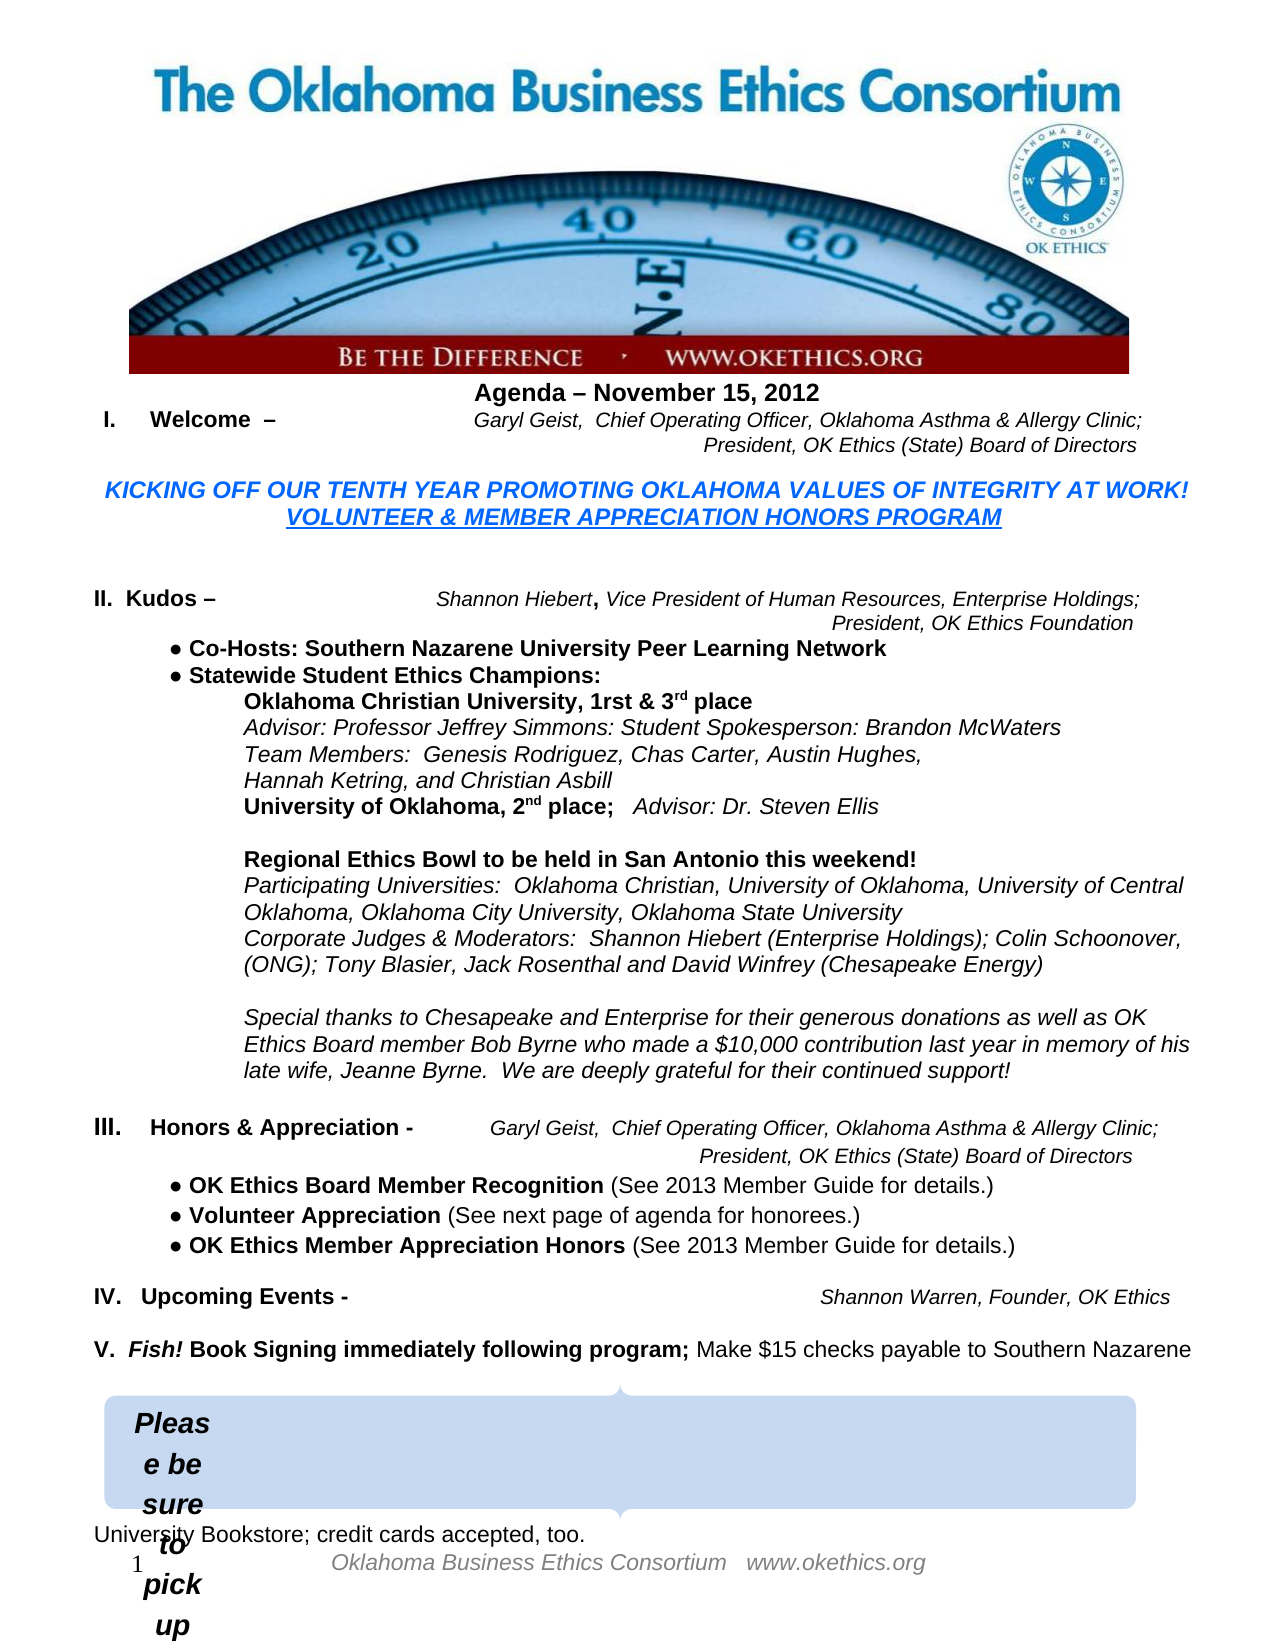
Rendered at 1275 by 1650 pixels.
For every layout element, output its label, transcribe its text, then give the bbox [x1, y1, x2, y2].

text IV. Upcoming Events - Shannon Warren, Founder, OK Ethics [94, 1283, 1200, 1309]
text Oklahoma Christian University, 1rst & 3rd place Advisor: Professor Jeffrey Simmons: Student Spokesperson: Brandon McWaters Team Members: Genesis Rodriguez, Chas Carter, Austin Hughes, Hannah Ketring, and Christian Asbill University of Oklahoma, 2nd place; Advisor: Dr. Steven Ellis Regional Ethics Bowl to be held in San Antonio this weekend! Participating Universities: Oklahoma Christian, University of Oklahoma, University of Central Oklahoma, Oklahoma City University, Oklahoma State University Corporate Judges & Moderators: Shannon Hiebert (Enterprise Holdings); Colin Schoonover, (ONG); Tony Blasier, Jack Rosenthal and David Winfrey (Chesapeake Energy) Special thanks to Chesapeake and Enterprise for their generous donations as well as OK Ethics Board member Bob Byrne who made a $10,000 contribution last year in memory of his late wife, Jeanne Byrne. We are deeply grateful for their continued support! [244, 688, 1200, 1112]
list ● Volunteer Appreciation (See next page of agenda for honorees.) [169, 1202, 1200, 1228]
list Welcome – Garyl Geist, Chief Operating Officer, Oklahoma Asthma & Allergy Clinic; President, (State) Board of Directors [103, 406, 1200, 457]
text II. Kudos – Shannon Hiebert, Vice President of Human Resources, Enterprise Holdings; President, OK Ethics Foundation ● Co-Hosts: Southern Nazarene University Peer Learning Network ● Statewide Student Ethics Champions: [94, 585, 1200, 688]
list Honors & Appreciation - Garyl Geist, Chief Operating Officer, Oklahoma Asthma & Allergy Clinic; President, OK Ethics (State) Board of Directors [94, 1112, 1200, 1168]
list ● OK Ethics Board Member Recognition (See 2013 Member Guide for details.) [169, 1172, 1200, 1198]
text KICKING OFF OUR TENTH YEAR PROMOTING OKLAHOMA VALUES OF INTEGRITY AT WORK! VOLUNTEER & MEMBER APPRECIATION HONORS PROGRAM [94, 476, 1200, 560]
list ● OK Ethics Member Appreciation Honors (See 2013 Member Guide for details.) [169, 1232, 1200, 1258]
text V. Fish! Book Signing immediately following program; Make $15 checks payable to Southern Nazarene University Bookstore; credit cards accepted, too. [94, 1336, 1200, 1548]
picture [129, 38, 1129, 373]
